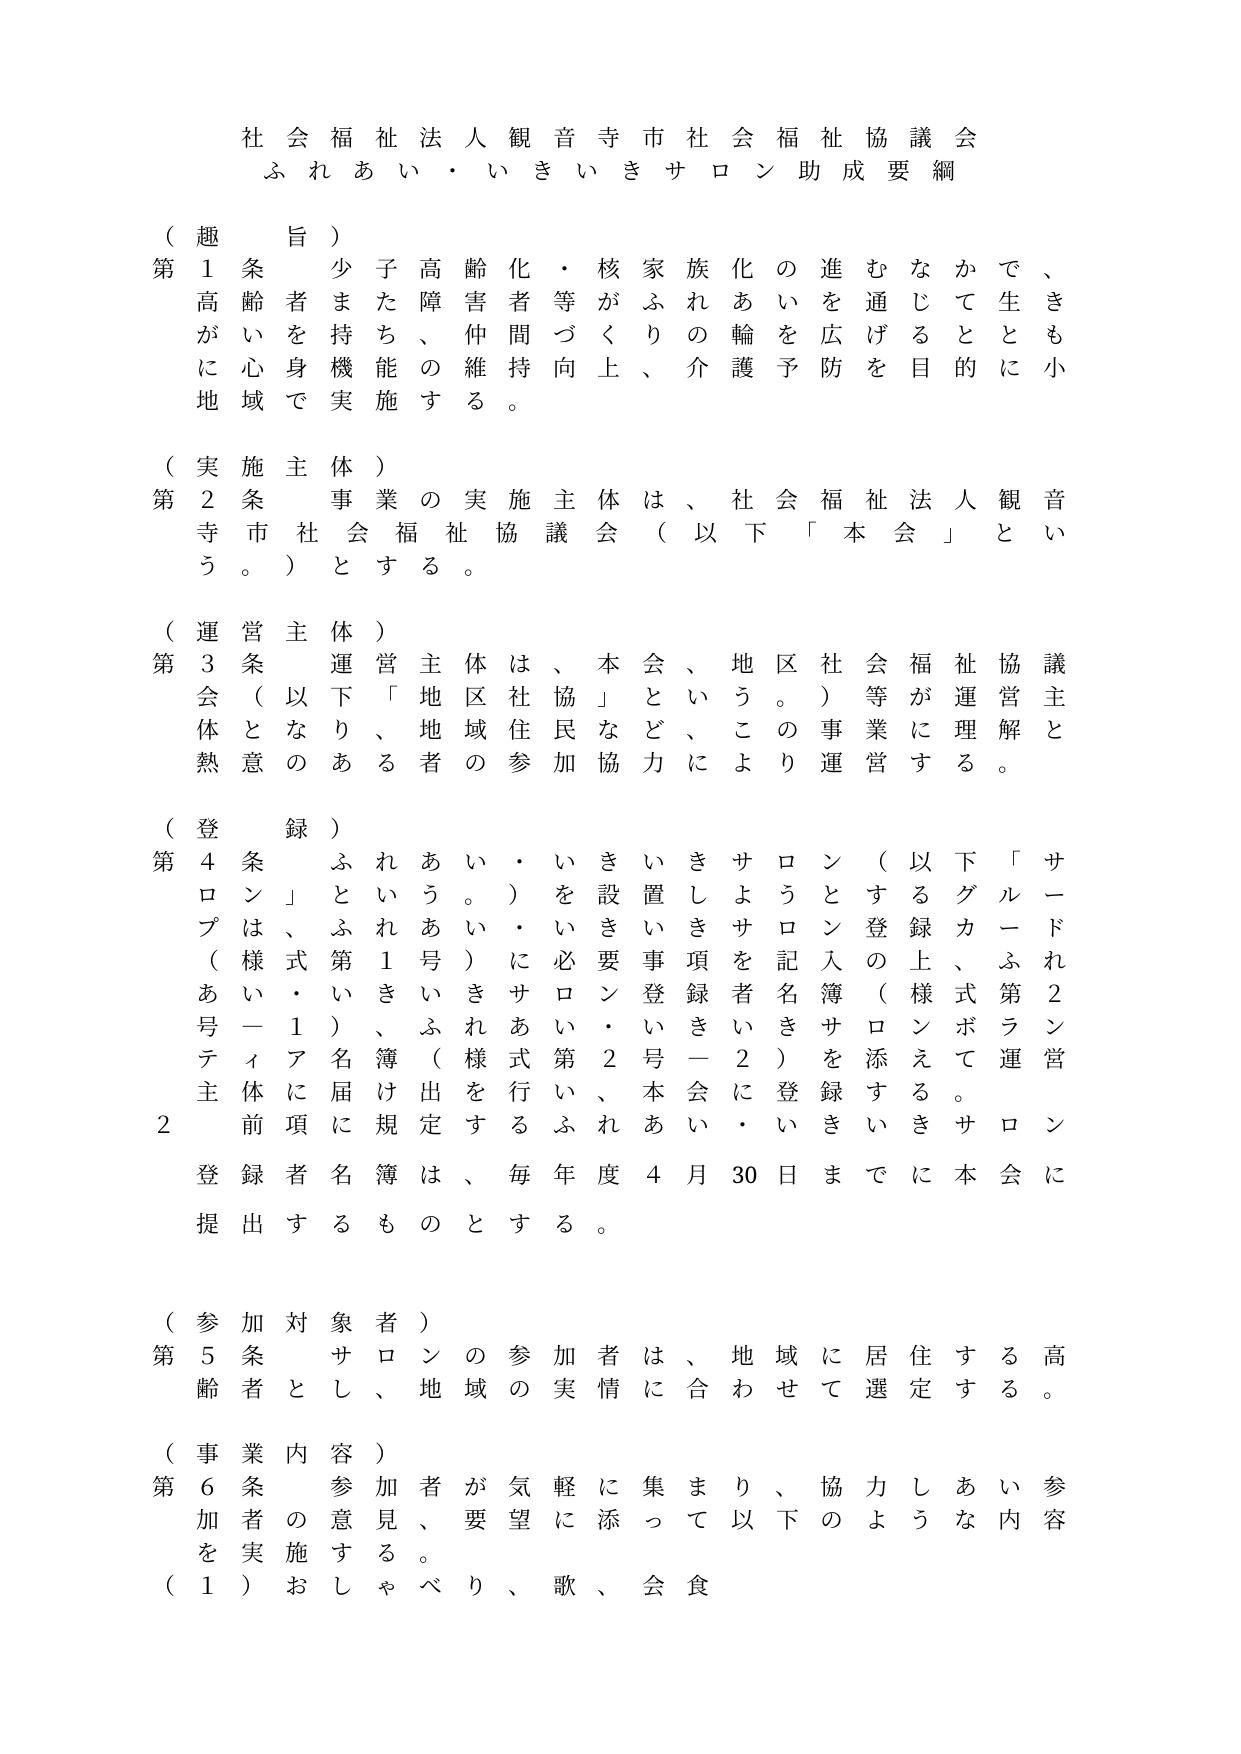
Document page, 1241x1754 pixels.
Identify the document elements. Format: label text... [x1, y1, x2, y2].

text （運営主体） [152, 614, 1088, 647]
text （実施主体） [152, 449, 1088, 482]
text ２ 前項に規定するふれあい・いきいきサロン登録者名簿は、毎年度４月30日までに本会に提出するものとする。 [152, 1107, 1088, 1239]
text （事業内容） [152, 1437, 1088, 1469]
text 第３条 運営主体は、本会、地区社会福祉協議会（以下「地区社協」という。）等が運営主体となり、地域住民など、この事業に理解と熱意のある者の参加協力により運営する。 [152, 647, 1088, 778]
text （登 録） [152, 811, 1088, 844]
text （参加対象者） [152, 1305, 1088, 1338]
text 第６条 参加者が気軽に集まり、協力しあい参加者の意見、要望に添って以下のような内容を実施する。 [152, 1469, 1088, 1568]
text ふれあい・いきいきサロン助成要綱 [152, 153, 1088, 186]
text 第２条 事業の実施主体は、社会福祉法人観音寺市社会福祉協議会（以下「本会」という。）とする。 [152, 482, 1088, 581]
text 社会福祉法人観音寺市社会福祉協議会 [152, 120, 1088, 153]
text 第５条 サロンの参加者は、地域に居住する高齢者とし、地域の実情に合わせて選定する。 [152, 1338, 1088, 1404]
text 第４条 ふれあい・いきいきサロン（以下「サロン」という。）を設置しようとするグループは、ふれあい・いきいきサロン登録カード（様式第１号）に必要事項を記入の上、ふれあい・いきいきサロン登録者名簿（様式第２号―１）、ふれあい・いきいきサロンボランティア名簿（様式第２号―２）を添えて運営主体に届け出を行い、本会に登録する。 [152, 844, 1088, 1107]
text 第１条 少子高齢化・核家族化の進むなかで、高齢者また障害者等がふれあいを通じて生きがいを持ち、仲間づくりの輪を広げるとともに心身機能の維持向上、介護予防を目的に小地域で実施する。 [152, 252, 1088, 416]
text （１）おしゃべり、歌、会食 [152, 1568, 1088, 1601]
text （趣 旨） [152, 219, 1088, 252]
